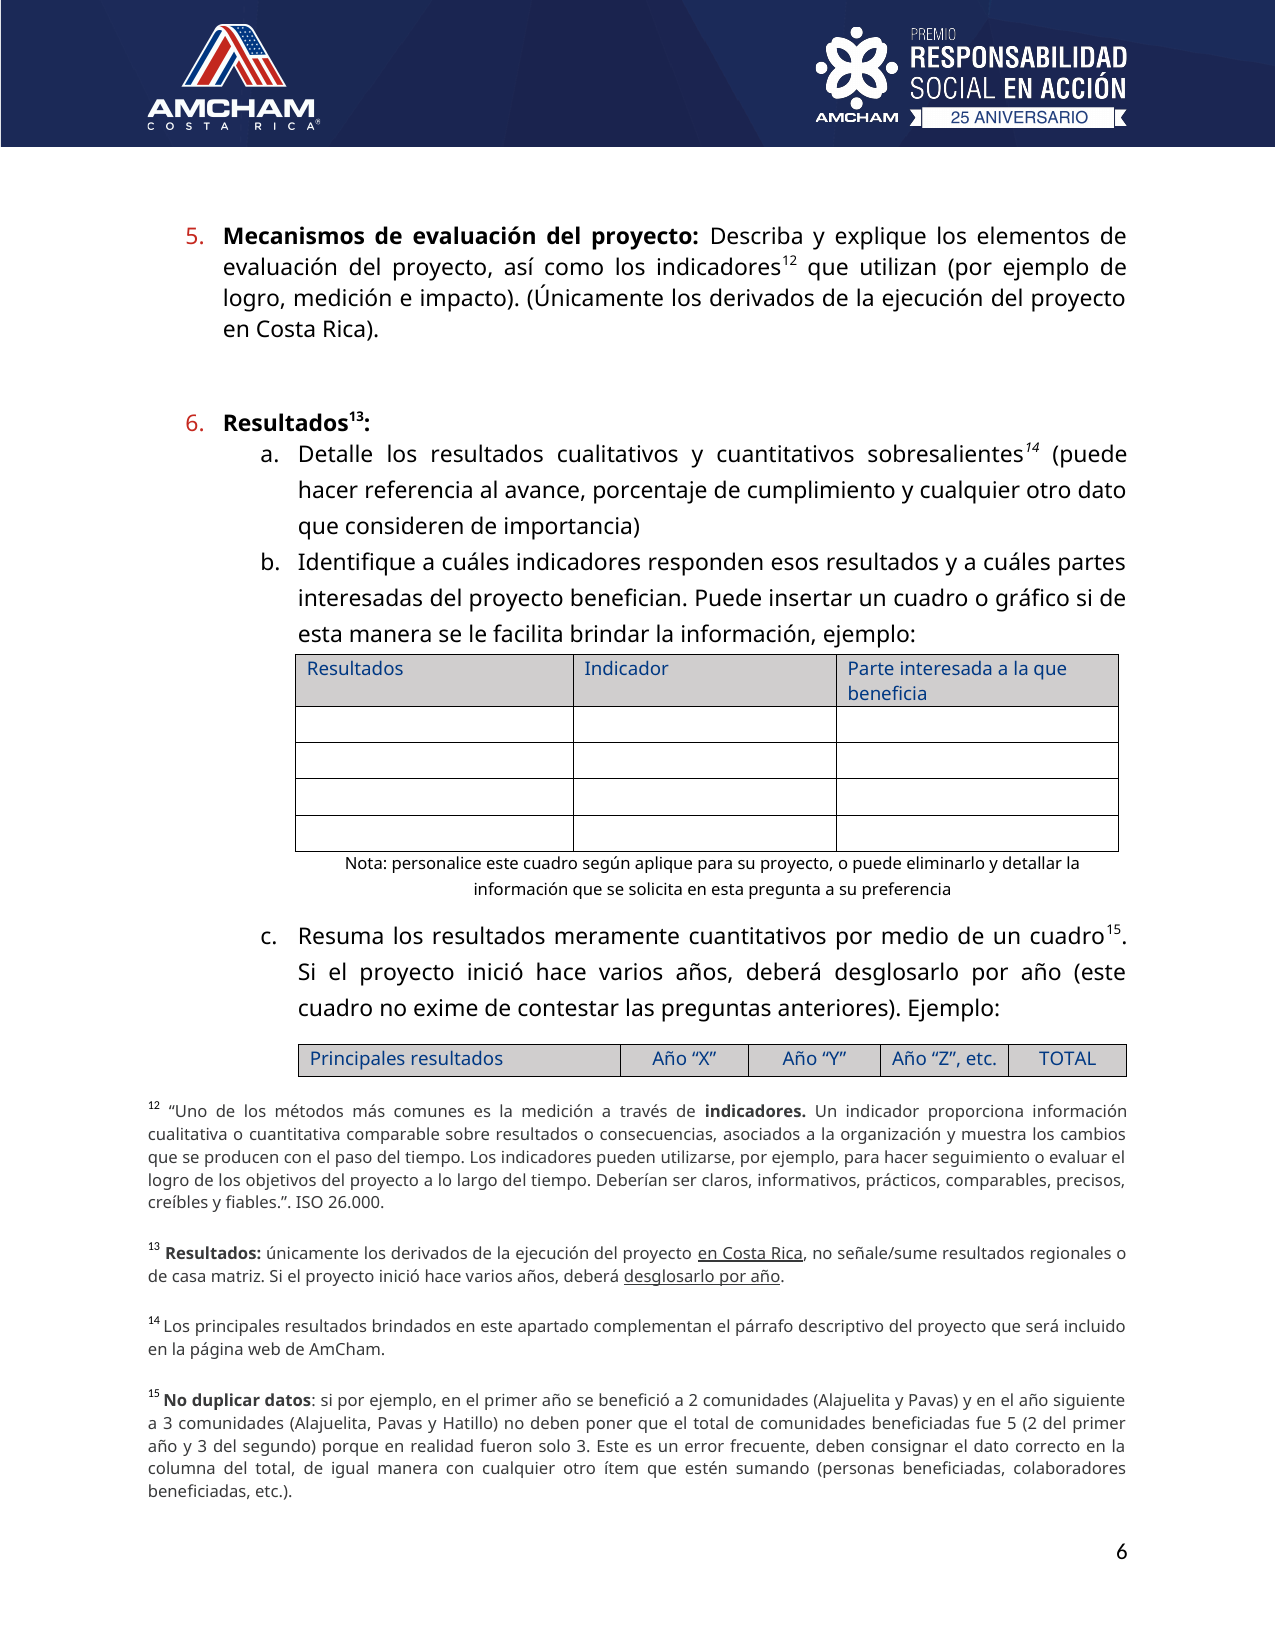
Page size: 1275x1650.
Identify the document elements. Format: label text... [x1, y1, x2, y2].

table_cell [296, 816, 573, 851]
table_cell [574, 779, 836, 814]
table_header Resultados [296, 655, 573, 706]
table_cell [574, 707, 836, 742]
list Resuma los resultados meramente cuantitativos por medio de un cuadro. Si el proyecto inició hace varios años, deberá desglosarlo por año (este cuadro no exime de contestar las preguntas anteriores). Ejemplo: [260, 920, 1127, 1023]
table_cell [574, 743, 836, 778]
table_cell [296, 779, 573, 814]
table_cell [837, 779, 1118, 814]
table_header Indicador [574, 655, 836, 706]
list Identifique a cuáles indicadores responden esos resultados y a cuáles partes interesadas del proyecto benefician. Puede insertar un cuadro o gráfico si de esta manera se le facilita brindar la información, ejemplo: [260, 546, 1127, 649]
table_cell [837, 707, 1118, 742]
list Detalle los resultados cualitativos y cuantitativos sobresalientes (puede hacer referencia al avance, porcentaje de cumplimiento y cualquier otro dato que consideren de importancia) [260, 438, 1127, 541]
picture [0, 0, 1275, 147]
list Resultados: [185, 407, 1127, 438]
table_cell [296, 743, 573, 778]
text Nota: personalice este cuadro según aplique para su proyecto, o puede eliminarlo y detallar la información que se solicita en esta pregunta a su preferencia [298, 852, 1127, 900]
table_header Año “Y” [749, 1045, 880, 1076]
table_header Año “X” [621, 1045, 748, 1076]
table_header TOTAL [1009, 1045, 1126, 1076]
table_cell [837, 816, 1118, 851]
table_header Año “Z”, etc. [881, 1045, 1008, 1076]
table_cell [837, 743, 1118, 778]
table_header Parte interesada a la que beneficia [837, 655, 1118, 706]
table_cell [296, 707, 573, 742]
table_cell [574, 816, 836, 851]
table_header Principales resultados [299, 1045, 620, 1076]
list Mecanismos de evaluación del proyecto: Describa y explique los elementos de evaluación del proyecto, así como los indicadores que utilizan (por ejemplo de logro, medición e impacto). (Únicamente los derivados de la ejecución del proyecto en Costa Rica). [185, 219, 1127, 344]
